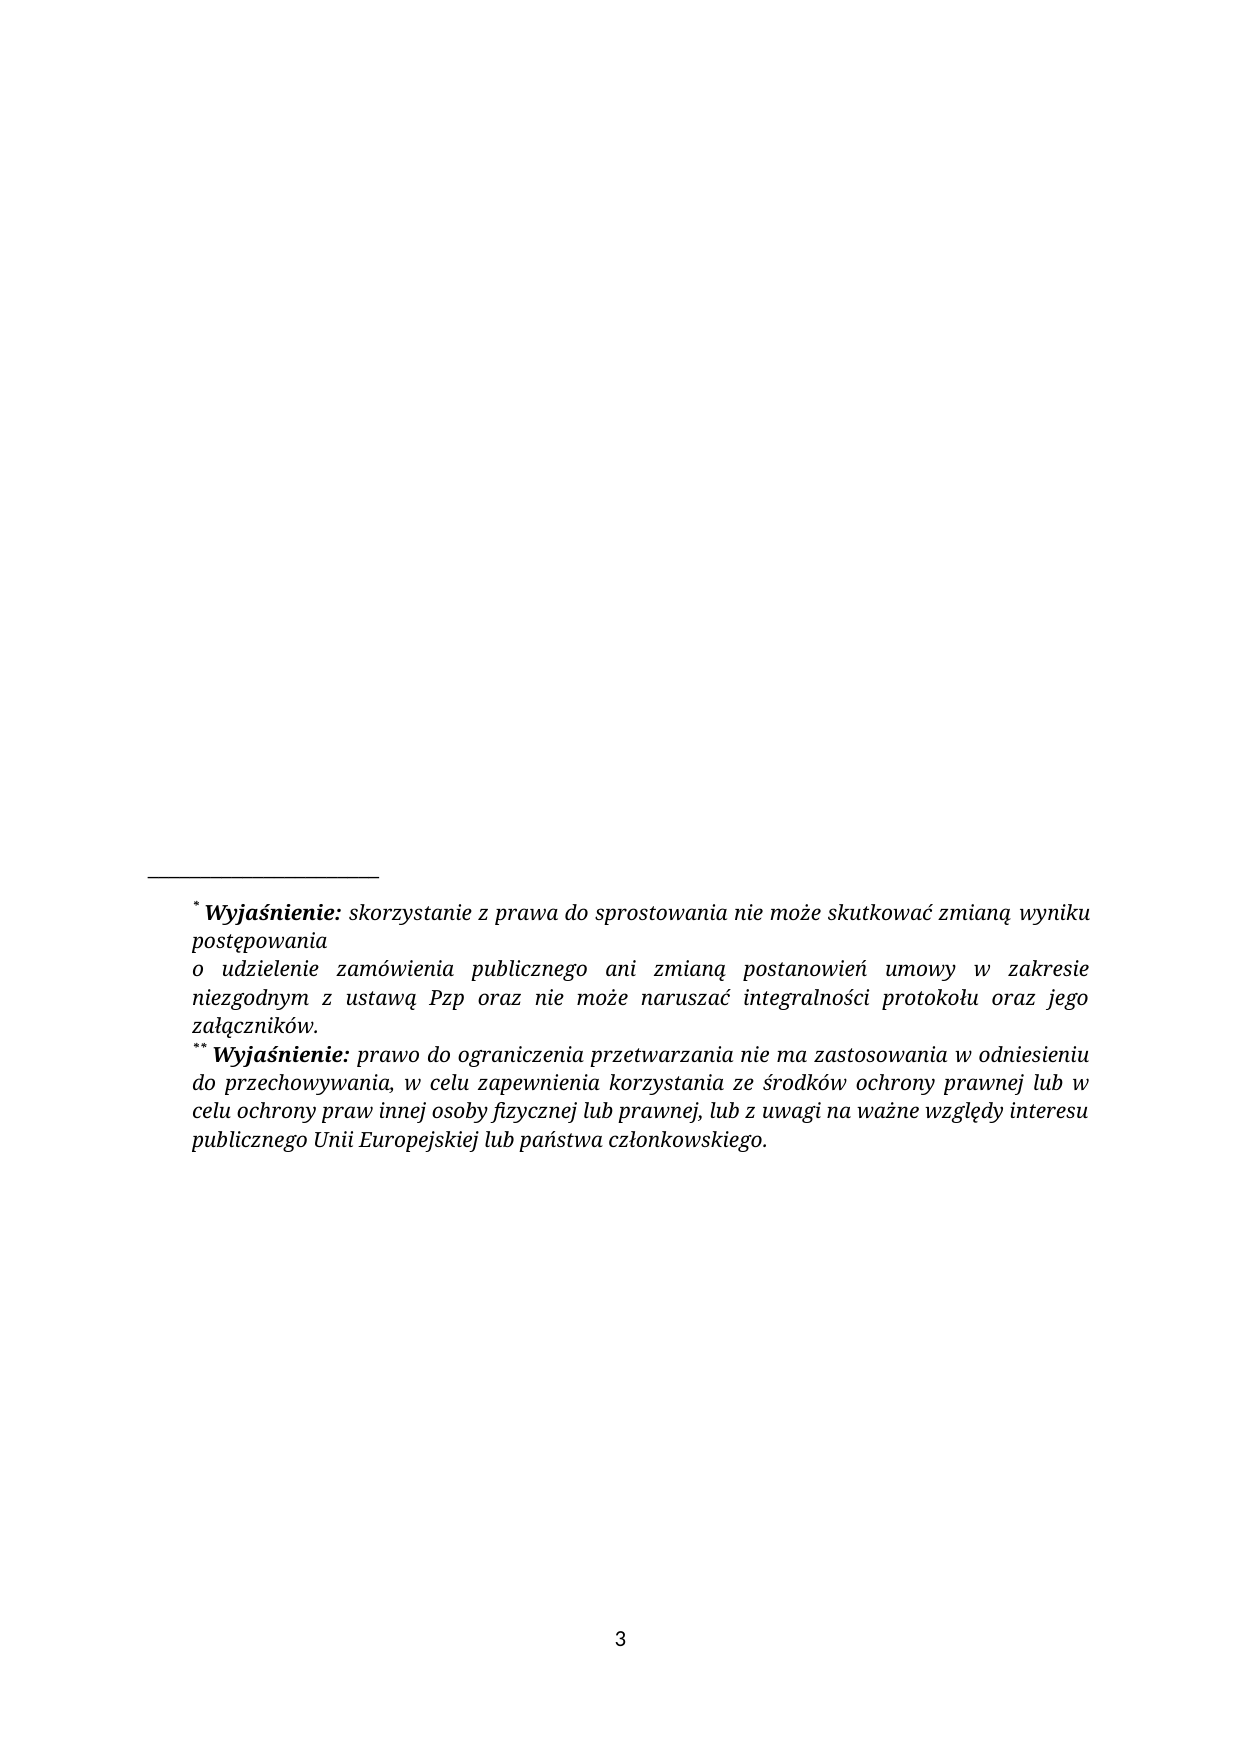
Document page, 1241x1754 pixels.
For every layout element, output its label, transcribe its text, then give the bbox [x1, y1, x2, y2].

text ______________________ [148, 851, 1093, 882]
list * Wyjaśnienie: skorzystanie z prawa do sprostowania nie może skutkować zmianą wyniku postępowania o udzielenie zamówienia publicznego ani zmianą postanowień umowy w zakresie niezgodnym z ustawą Pzp oraz nie może naruszać integralności protokołu oraz jego załączników. [192, 898, 1093, 1040]
list ** Wyjaśnienie: prawo do ograniczenia przetwarzania nie ma zastosowania w odniesieniu do przechowywania, w celu zapewnienia korzystania ze środków ochrony prawnej lub w celu ochrony praw innej osoby fizycznej lub prawnej, lub z uwagi na ważne względy interesu publicznego Unii Europejskiej lub państwa członkowskiego. [192, 1040, 1093, 1153]
